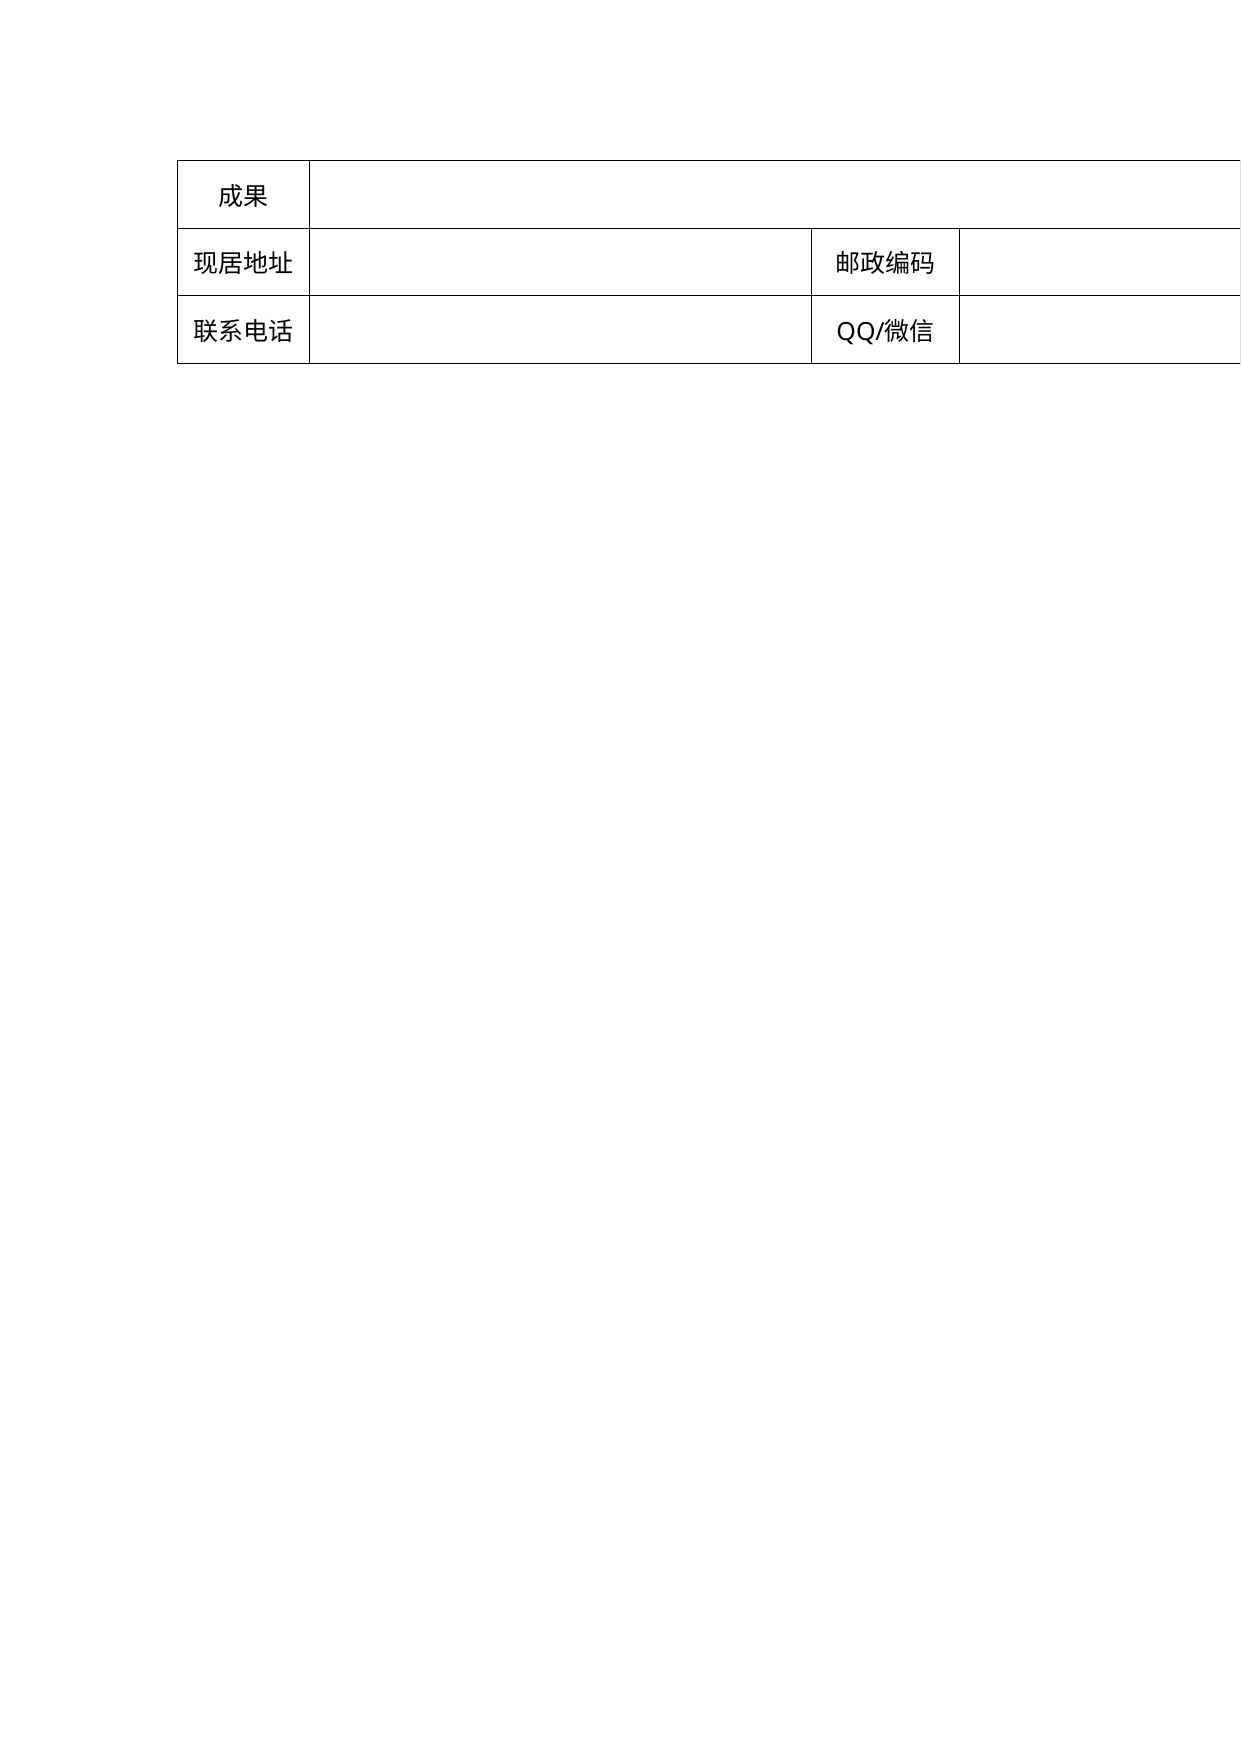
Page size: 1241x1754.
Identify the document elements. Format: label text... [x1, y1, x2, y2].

table_cell 邮政编码 [812, 229, 959, 295]
table_cell 业务 专长 及 工作 成果 [178, 161, 309, 228]
table_cell 联系电话 [178, 296, 309, 363]
table_cell [960, 296, 1240, 363]
table_cell [310, 229, 811, 295]
table_cell 现居地址 [178, 229, 309, 295]
table_cell [960, 229, 1240, 295]
table_cell QQ/微信 [812, 296, 959, 363]
table_cell [310, 296, 811, 363]
table_cell [310, 161, 1240, 228]
